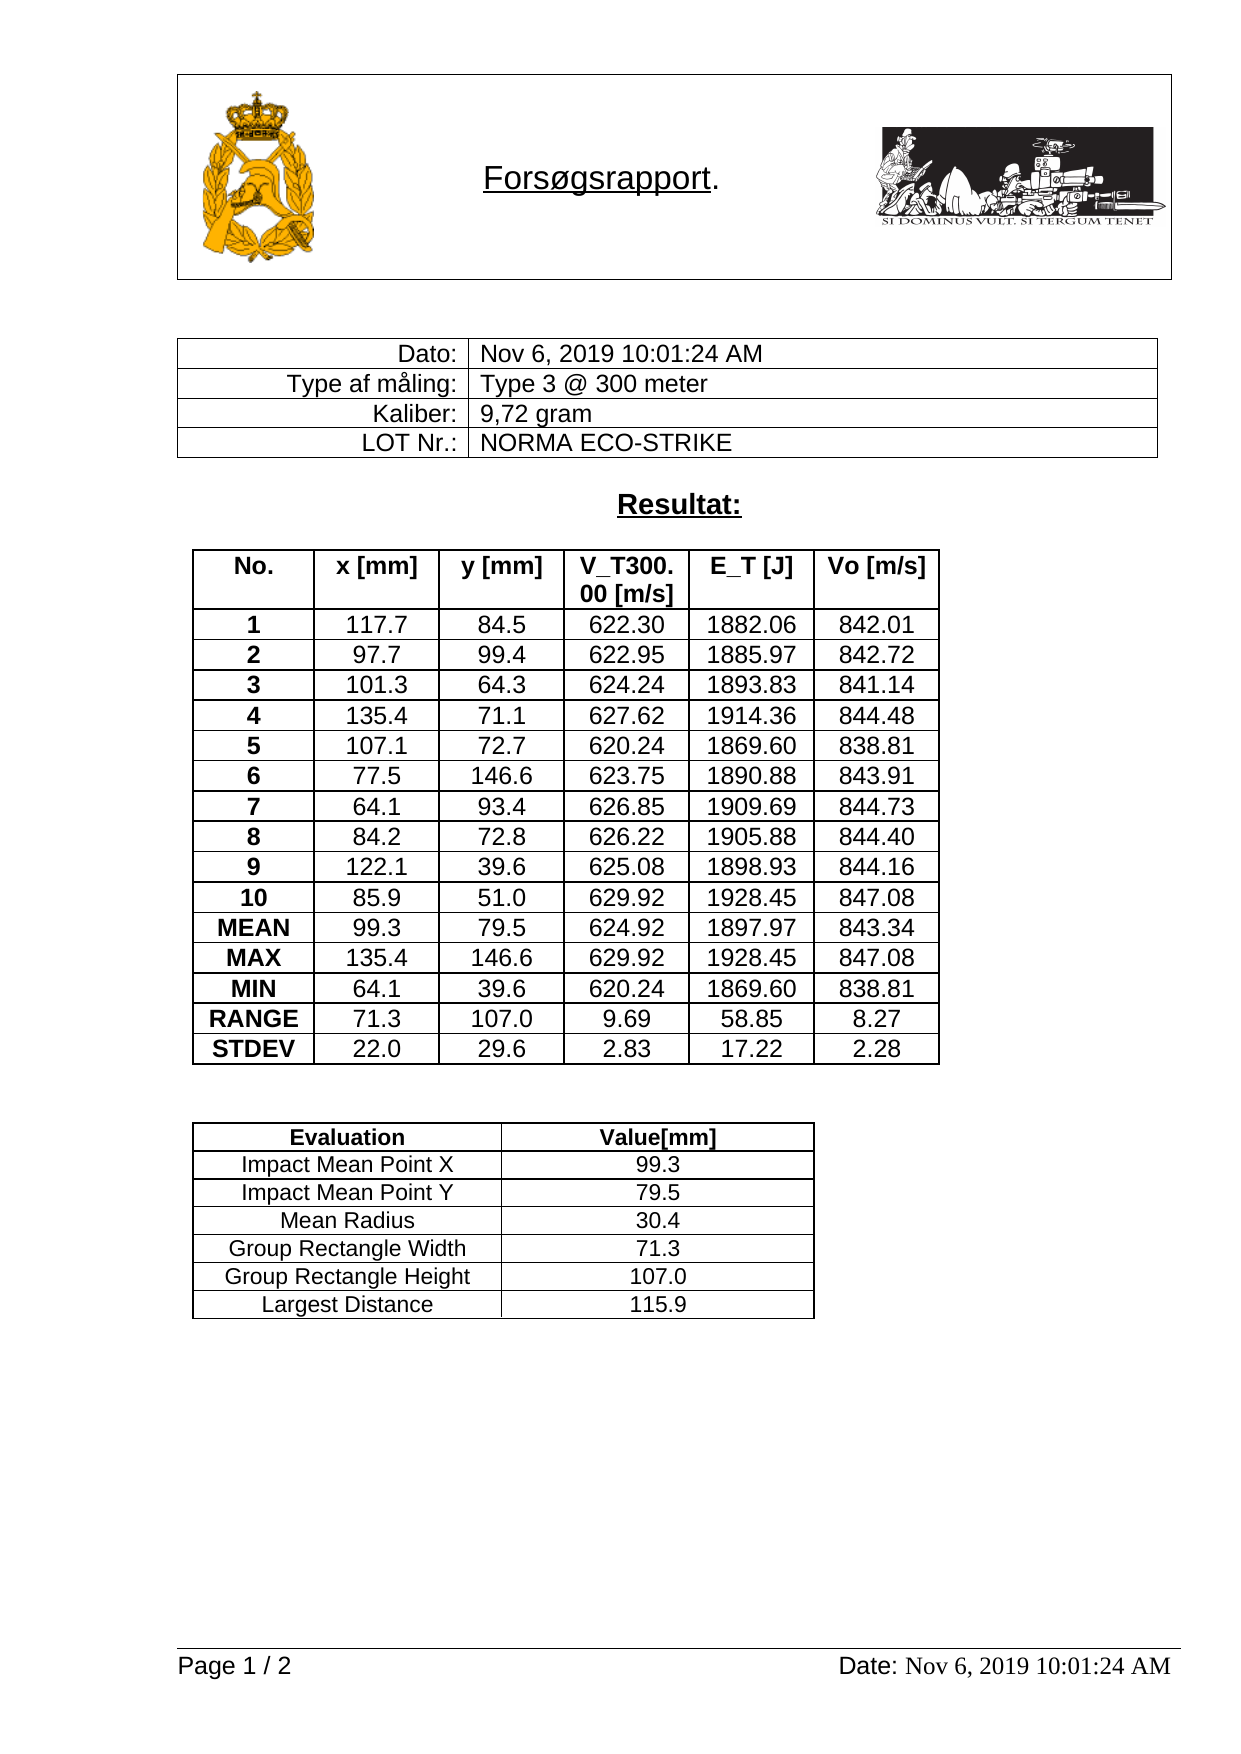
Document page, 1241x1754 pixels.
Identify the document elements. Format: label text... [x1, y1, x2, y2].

table_cell 629.92 [565, 883, 688, 911]
table_cell MAX [194, 943, 313, 972]
table_cell 99.4 [440, 640, 563, 669]
table_cell Impact Mean Point Y [194, 1180, 501, 1206]
table_cell 2.28 [815, 1034, 938, 1063]
table_cell MIN [194, 974, 313, 1002]
table_cell 107.0 [502, 1263, 813, 1289]
table_cell 7 [194, 792, 313, 820]
table_cell Largest Distance [194, 1291, 501, 1317]
table_cell 85.9 [315, 883, 438, 911]
table_header x [mm] [315, 551, 438, 608]
table_cell 71.1 [440, 701, 563, 729]
table_cell 77.5 [315, 761, 438, 790]
table_cell 622.30 [565, 610, 688, 638]
table_cell 1885.97 [690, 640, 813, 669]
table_header Evaluation [194, 1124, 501, 1150]
table_cell 3 [194, 671, 313, 699]
table_cell 64.1 [315, 974, 438, 1002]
table_cell 5 [194, 731, 313, 760]
table_cell 79.5 [502, 1180, 813, 1206]
table_cell 1890.88 [690, 761, 813, 790]
table_cell 4 [194, 701, 313, 729]
table_cell Impact Mean Point X [194, 1152, 501, 1178]
table_cell 844.40 [815, 822, 938, 851]
table_cell 9 [194, 852, 313, 881]
table_header Nov 6, 2019 10:01:24 AM [469, 339, 1157, 368]
table_cell Type af måling: [178, 369, 468, 397]
table_cell 624.24 [565, 671, 688, 699]
table_cell 146.6 [440, 761, 563, 790]
table_cell Type 3 @ 300 meter [469, 369, 1157, 397]
table_cell 107.0 [440, 1004, 563, 1033]
picture [875, 127, 1167, 227]
table_cell 64.1 [315, 792, 438, 820]
table_cell 71.3 [502, 1235, 813, 1262]
table_cell 99.3 [315, 913, 438, 942]
table_cell 841.14 [815, 671, 938, 699]
table_cell 64.3 [440, 671, 563, 699]
table_cell 10 [194, 883, 313, 911]
table_cell 843.34 [815, 913, 938, 942]
table_cell RANGE [194, 1004, 313, 1033]
table_cell 107.1 [315, 731, 438, 760]
table_cell 623.75 [565, 761, 688, 790]
table_cell 844.73 [815, 792, 938, 820]
table_cell 842.72 [815, 640, 938, 669]
table_cell 847.08 [815, 883, 938, 911]
table_cell 838.81 [815, 974, 938, 1002]
table_cell 17.22 [690, 1034, 813, 1063]
table_cell 847.08 [815, 943, 938, 972]
table_cell Group Rectangle Height [194, 1263, 501, 1289]
table_cell Kaliber: [178, 399, 468, 427]
table_cell 2 [194, 640, 313, 669]
table_cell 135.4 [315, 943, 438, 972]
table_cell STDEV [194, 1034, 313, 1063]
table_cell 93.4 [440, 792, 563, 820]
table_cell 1905.88 [690, 822, 813, 851]
table_header Dato: [178, 339, 468, 368]
table_cell 9,72 gram [469, 399, 1157, 427]
table_cell 627.62 [565, 701, 688, 729]
table_cell 71.3 [315, 1004, 438, 1033]
table_cell 1 [194, 610, 313, 638]
table_cell 8 [194, 822, 313, 851]
table_header Vo [m/s] [815, 551, 938, 608]
table_header No. [194, 551, 313, 608]
table_cell 624.92 [565, 913, 688, 942]
table_cell 135.4 [315, 701, 438, 729]
table_cell 1869.60 [690, 974, 813, 1002]
table_cell 620.24 [565, 974, 688, 1002]
table_cell MEAN [194, 913, 313, 942]
table_header y [mm] [440, 551, 563, 608]
table_cell 30.4 [502, 1207, 813, 1234]
table_cell 1914.36 [690, 701, 813, 729]
table_cell 1928.45 [690, 943, 813, 972]
table_cell NORMA ECO-STRIKE [469, 428, 1157, 457]
table_cell 843.91 [815, 761, 938, 790]
table_cell 101.3 [315, 671, 438, 699]
table_cell 844.48 [815, 701, 938, 729]
picture [202, 91, 314, 263]
table_cell 1893.83 [690, 671, 813, 699]
table_cell 625.08 [565, 852, 688, 881]
table_cell 84.2 [315, 822, 438, 851]
table_cell 1882.06 [690, 610, 813, 638]
table_cell 22.0 [315, 1034, 438, 1063]
table_cell 84.5 [440, 610, 563, 638]
table_header V_T300.00 [m/s] [565, 551, 688, 608]
table_cell 72.8 [440, 822, 563, 851]
text Resultat: [177, 487, 1181, 520]
table_cell 29.6 [440, 1034, 563, 1063]
table_cell 629.92 [565, 943, 688, 972]
table_cell 1928.45 [690, 883, 813, 911]
table_cell 8.27 [815, 1004, 938, 1033]
table_cell 842.01 [815, 610, 938, 638]
table_cell 1869.60 [690, 731, 813, 760]
table_cell 844.16 [815, 852, 938, 881]
table_cell 72.7 [440, 731, 563, 760]
table_cell LOT Nr.: [178, 428, 468, 457]
table_cell 117.7 [315, 610, 438, 638]
table_cell 1897.97 [690, 913, 813, 942]
table_cell 115.9 [502, 1291, 813, 1317]
table_cell 1898.93 [690, 852, 813, 881]
table_cell 9.69 [565, 1004, 688, 1033]
table_cell 6 [194, 761, 313, 790]
table_cell 2.83 [565, 1034, 688, 1063]
table_cell 620.24 [565, 731, 688, 760]
table_cell 79.5 [440, 913, 563, 942]
table_header E_T [J] [690, 551, 813, 608]
table_cell 622.95 [565, 640, 688, 669]
table_cell Mean Radius [194, 1207, 501, 1234]
table_cell 1909.69 [690, 792, 813, 820]
table_cell 146.6 [440, 943, 563, 972]
table_cell 838.81 [815, 731, 938, 760]
table_cell 51.0 [440, 883, 563, 911]
table_cell 58.85 [690, 1004, 813, 1033]
table_cell 626.22 [565, 822, 688, 851]
table_cell 99.3 [502, 1152, 813, 1178]
table_cell Group Rectangle Width [194, 1235, 501, 1262]
table_cell 39.6 [440, 852, 563, 881]
table_cell 626.85 [565, 792, 688, 820]
table_cell 122.1 [315, 852, 438, 881]
table_cell 39.6 [440, 974, 563, 1002]
table_header Value[mm] [502, 1124, 813, 1150]
table_cell 97.7 [315, 640, 438, 669]
